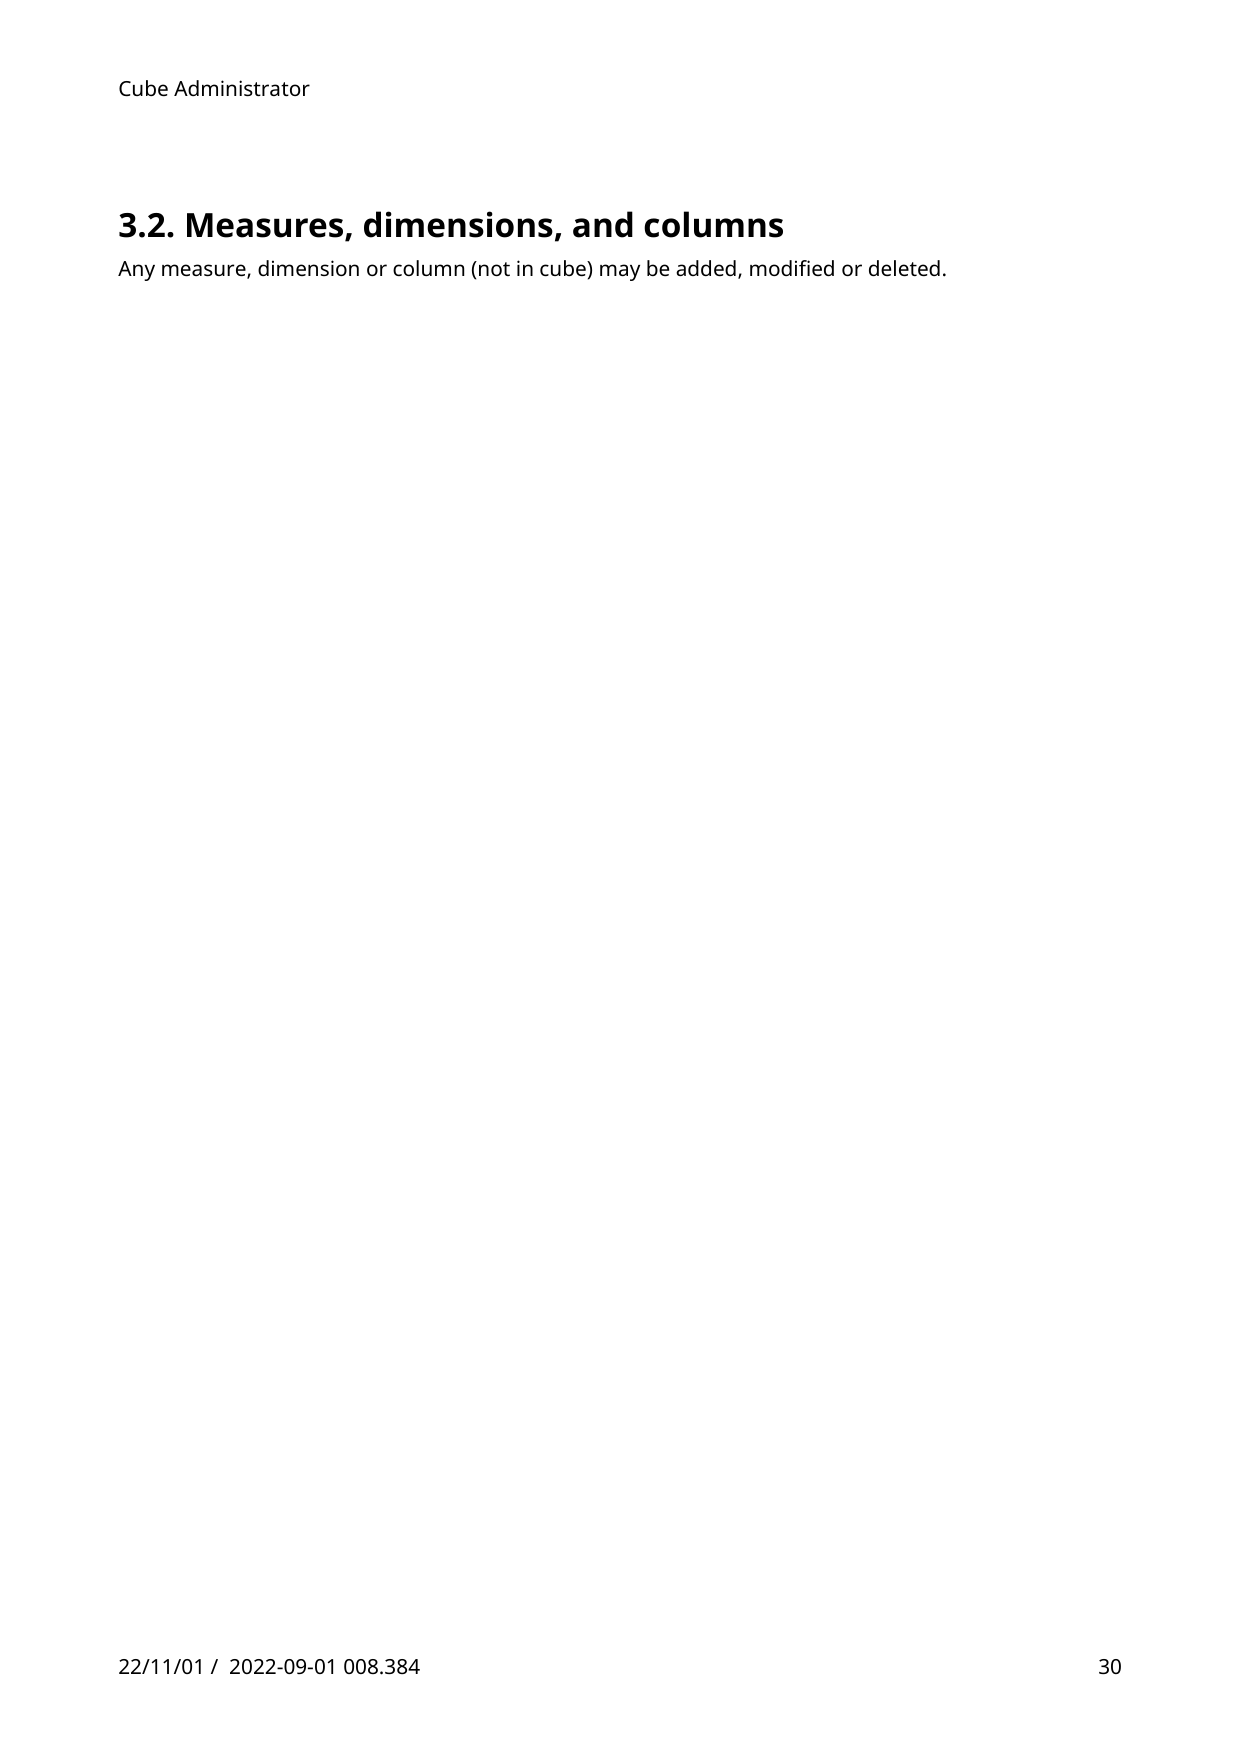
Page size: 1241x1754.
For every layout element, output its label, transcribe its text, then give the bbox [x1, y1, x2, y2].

text Any measure, dimension or column (not in cube) may be added, modified or deleted. [118, 254, 1122, 282]
subtitle 3.2. Measures, dimensions, and columns [118, 202, 1122, 248]
